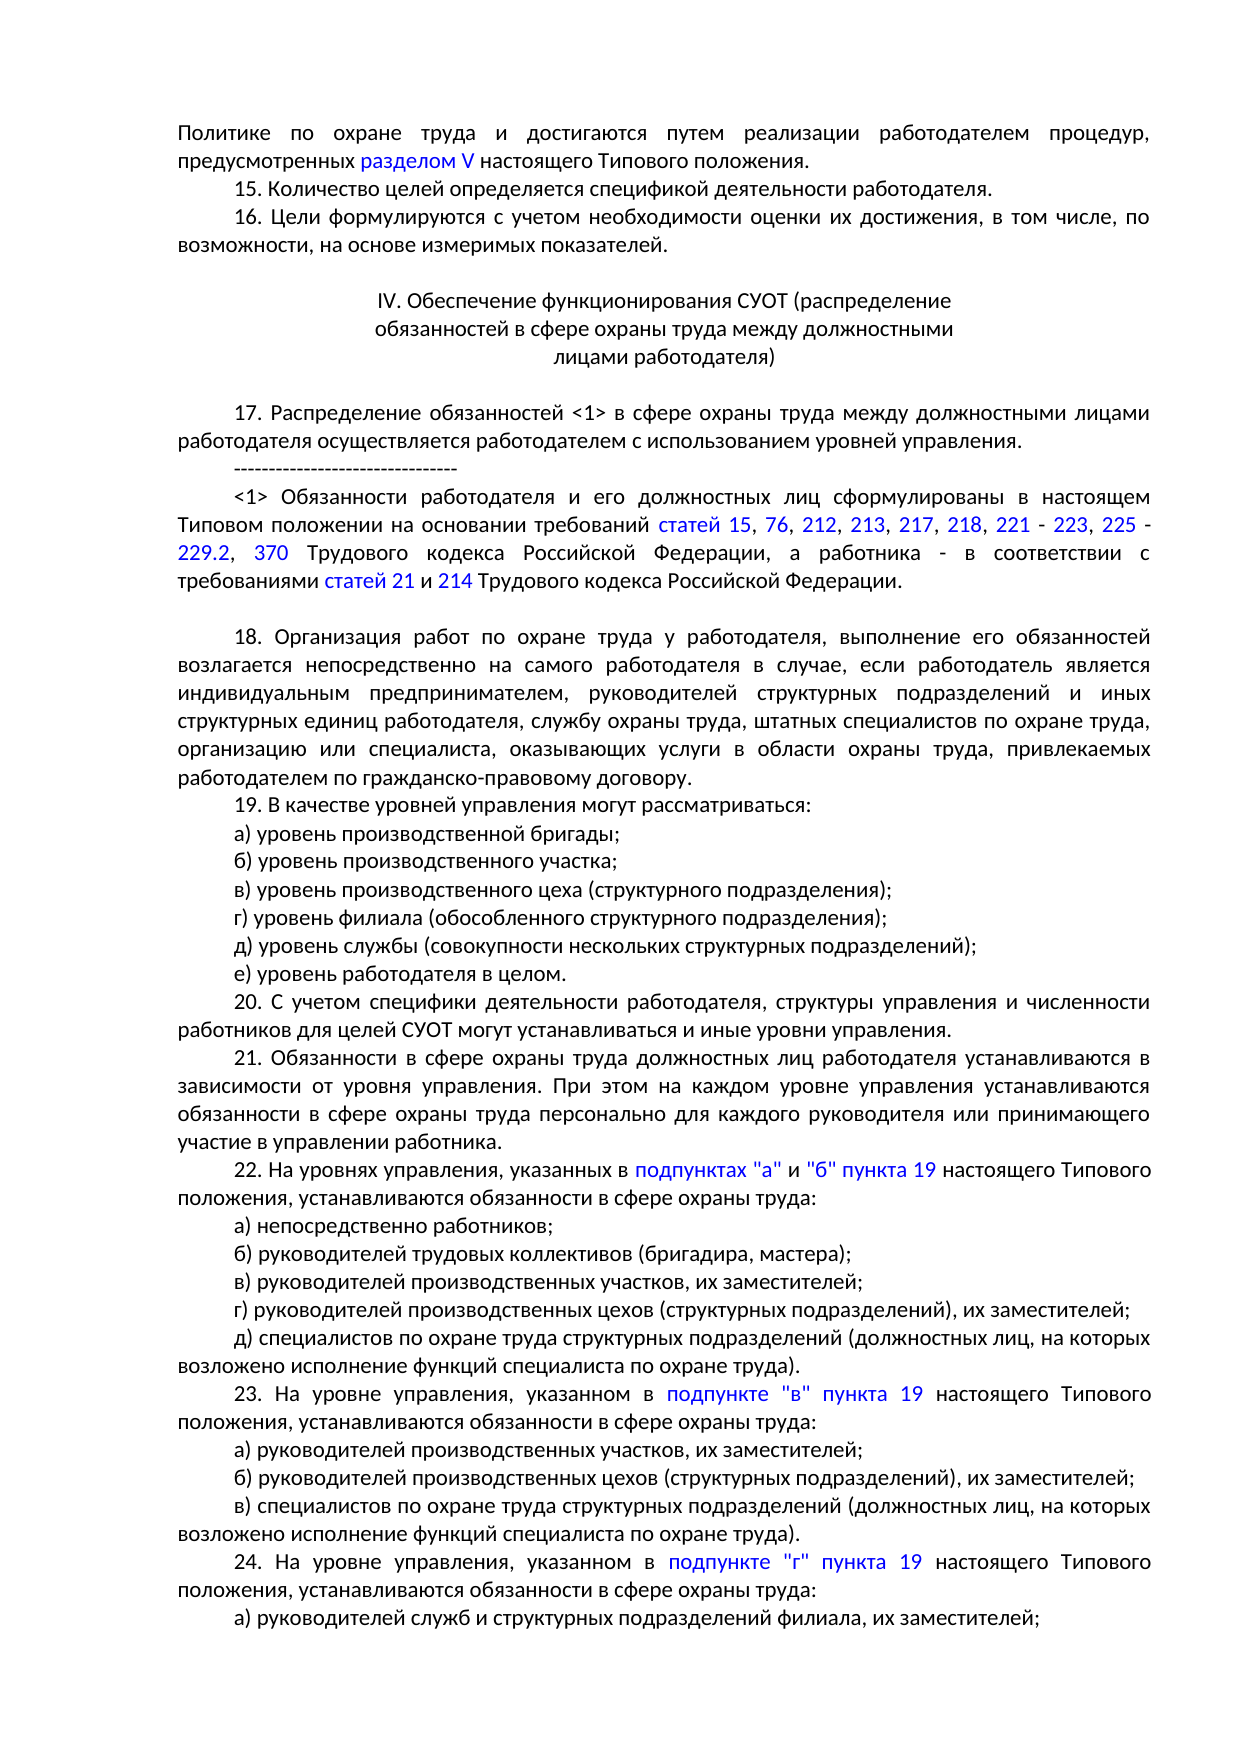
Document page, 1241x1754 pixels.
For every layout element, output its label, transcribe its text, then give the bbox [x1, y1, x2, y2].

text 18. Организация работ по охране труда у работодателя, выполнение его обязанностей возлагается непосредственно на самого работодателя в случае, если работодатель является индивидуальным предпринимателем, руководителей структурных подразделений и иных структурных единиц работодателя, службу охраны труда, штатных специалистов по охране труда, организацию или специалиста, оказывающих услуги в области охраны труда, привлекаемых работодателем по гражданско-правовому договору. [177, 622, 1152, 791]
text 15. Количество целей определяется спецификой деятельности работодателя. [177, 174, 1152, 202]
text д) уровень службы (совокупности нескольких структурных подразделений); [177, 931, 1152, 959]
text <1> Обязанности работодателя и его должностных лиц сформулированы в настоящем Типовом положении на основании требований статей 15, 76, 212, 213, 217, 218, 221 - 223, 225 - 229.2, 370 Трудового кодекса Российской Федерации, а работника - в соответствии с требованиями статей 21 и 214 Трудового кодекса Российской Федерации. [177, 482, 1152, 594]
text 21. Обязанности в сфере охраны труда должностных лиц работодателя устанавливаются в зависимости от уровня управления. При этом на каждом уровне управления устанавливаются обязанности в сфере охраны труда персонально для каждого руководителя или принимающего участие в управлении работника. [177, 1043, 1152, 1155]
text г) руководителей производственных цехов (структурных подразделений), их заместителей; [177, 1295, 1152, 1323]
text IV. Обеспечение функционирования СУОТ (распределение [177, 286, 1152, 314]
text а) руководителей служб и структурных подразделений филиала, их заместителей; [177, 1603, 1152, 1631]
text лицами работодателя) [177, 342, 1152, 370]
text 24. На уровне управления, указанном в подпункте "г" пункта 19 настоящего Типового положения, устанавливаются обязанности в сфере охраны труда: [177, 1547, 1152, 1603]
text 20. С учетом специфики деятельности работодателя, структуры управления и численности работников для целей СУОТ могут устанавливаться и иные уровни управления. [177, 987, 1152, 1043]
text б) руководителей производственных цехов (структурных подразделений), их заместителей; [177, 1463, 1152, 1491]
text обязанностей в сфере охраны труда между должностными [177, 314, 1152, 342]
text а) руководителей производственных участков, их заместителей; [177, 1435, 1152, 1463]
text 22. На уровнях управления, указанных в подпунктах "а" и "б" пункта 19 настоящего Типового положения, устанавливаются обязанности в сфере охраны труда: [177, 1155, 1152, 1211]
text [177, 118, 1152, 174]
text е) уровень работодателя в целом. [177, 959, 1152, 987]
text б) уровень производственного участка; [177, 847, 1152, 875]
text в) руководителей производственных участков, их заместителей; [177, 1267, 1152, 1295]
text в) уровень производственного цеха (структурного подразделения); [177, 875, 1152, 903]
text г) уровень филиала (обособленного структурного подразделения); [177, 903, 1152, 931]
text в) специалистов по охране труда структурных подразделений (должностных лиц, на которых возложено исполнение функций специалиста по охране труда). [177, 1491, 1152, 1547]
text -------------------------------- [177, 454, 1152, 482]
text 17. Распределение обязанностей <1> в сфере охраны труда между должностными лицами работодателя осуществляется работодателем с использованием уровней управления. [177, 398, 1152, 454]
text 19. В качестве уровней управления могут рассматриваться: [177, 791, 1152, 819]
text б) руководителей трудовых коллективов (бригадира, мастера); [177, 1239, 1152, 1267]
text а) уровень производственной бригады; [177, 819, 1152, 847]
text д) специалистов по охране труда структурных подразделений (должностных лиц, на которых возложено исполнение функций специалиста по охране труда). [177, 1323, 1152, 1379]
text 16. Цели формулируются с учетом необходимости оценки их достижения, в том числе, по возможности, на основе измеримых показателей. [177, 202, 1152, 258]
text а) непосредственно работников; [177, 1211, 1152, 1239]
text 23. На уровне управления, указанном в подпункте "в" пункта 19 настоящего Типового положения, устанавливаются обязанности в сфере охраны труда: [177, 1379, 1152, 1435]
